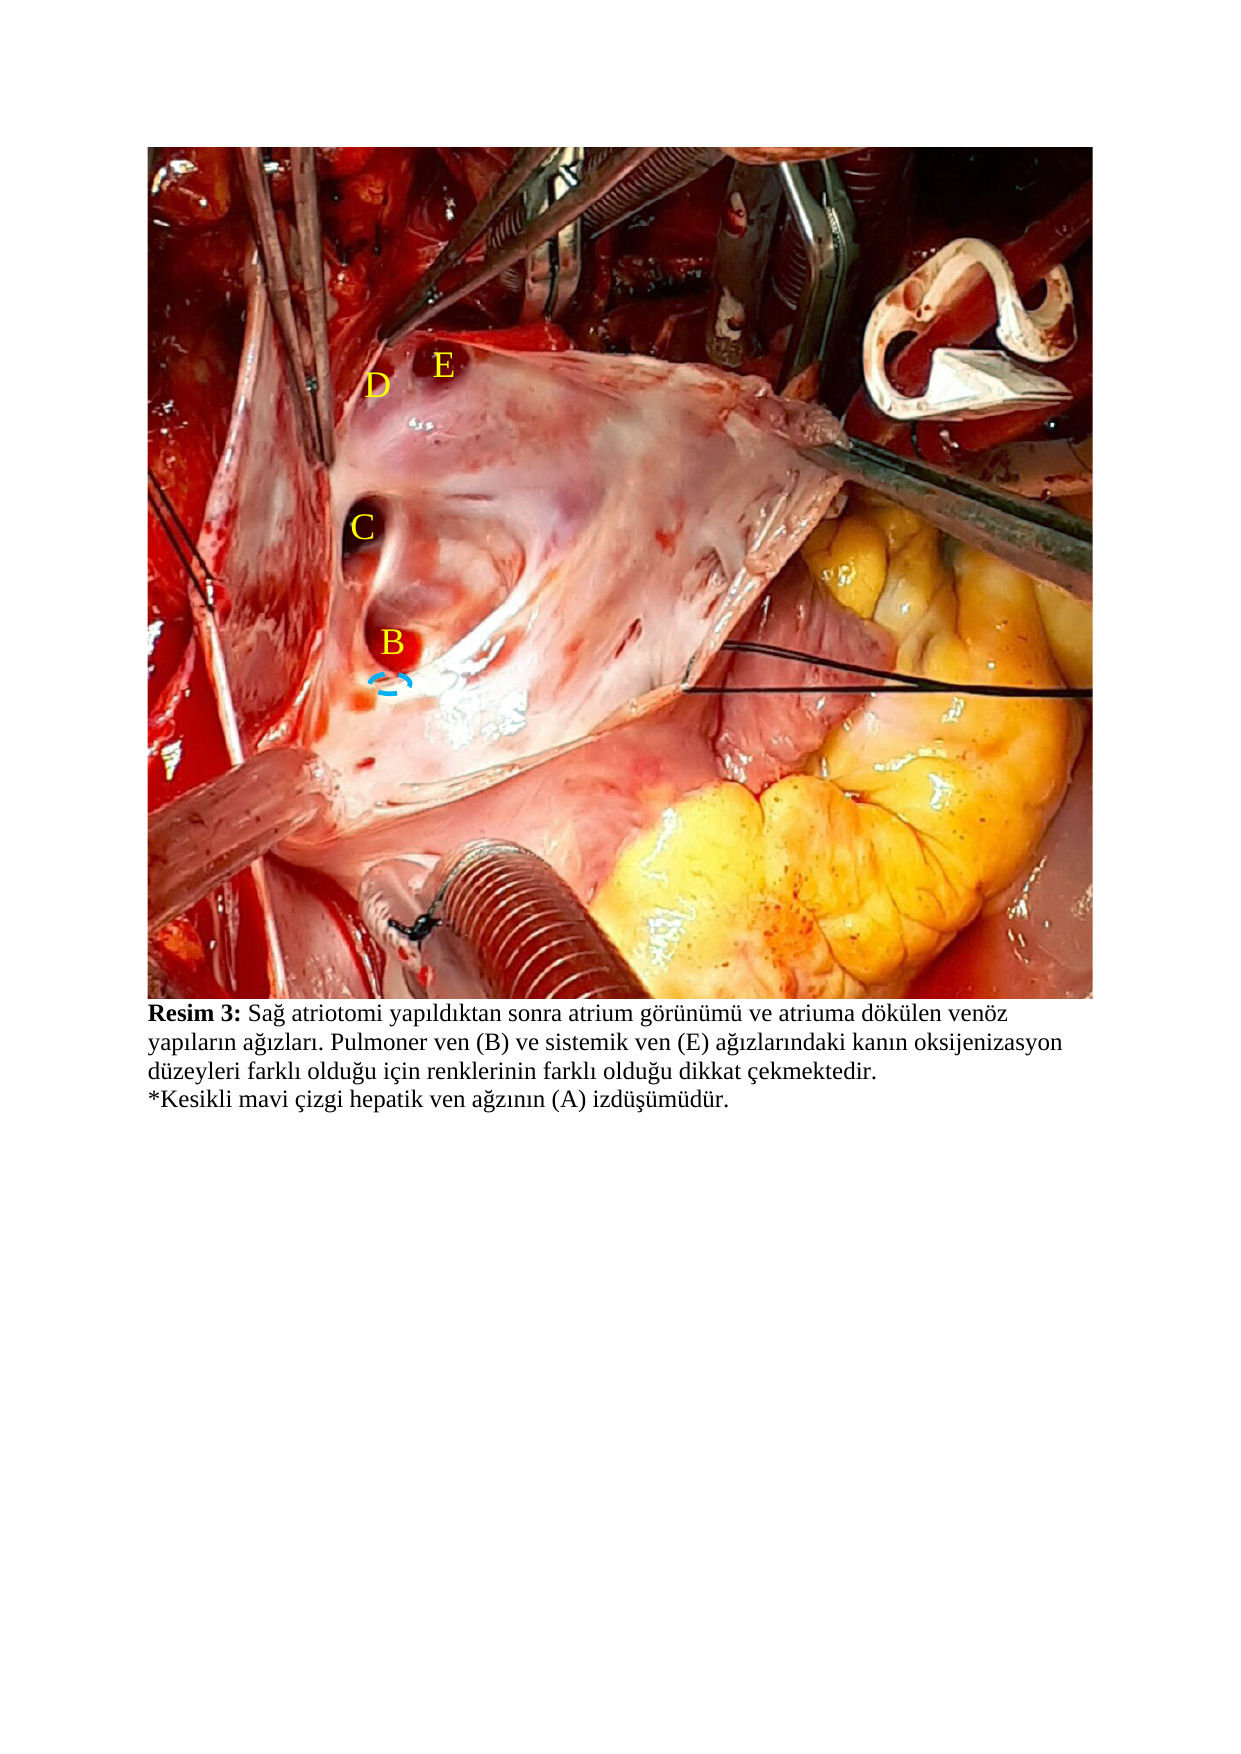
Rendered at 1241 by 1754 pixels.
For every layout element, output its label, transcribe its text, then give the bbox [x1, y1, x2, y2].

picture [147, 147, 1093, 999]
text Resim 3: Sağ atriotomi yapıldıktan sonra atrium görünümü ve atriuma dökülen venöz yapıların ağızları. Pulmoner ven (B) ve sistemik ven (E) ağızlarındaki kanın oksijenizasyon düzeyleri farklı olduğu için renklerinin farklı olduğu dikkat çekmektedir. [148, 999, 1093, 1084]
text *Kesikli mavi çizgi hepatik ven ağzının (A) izdüşümüdür. [148, 1084, 1093, 1113]
